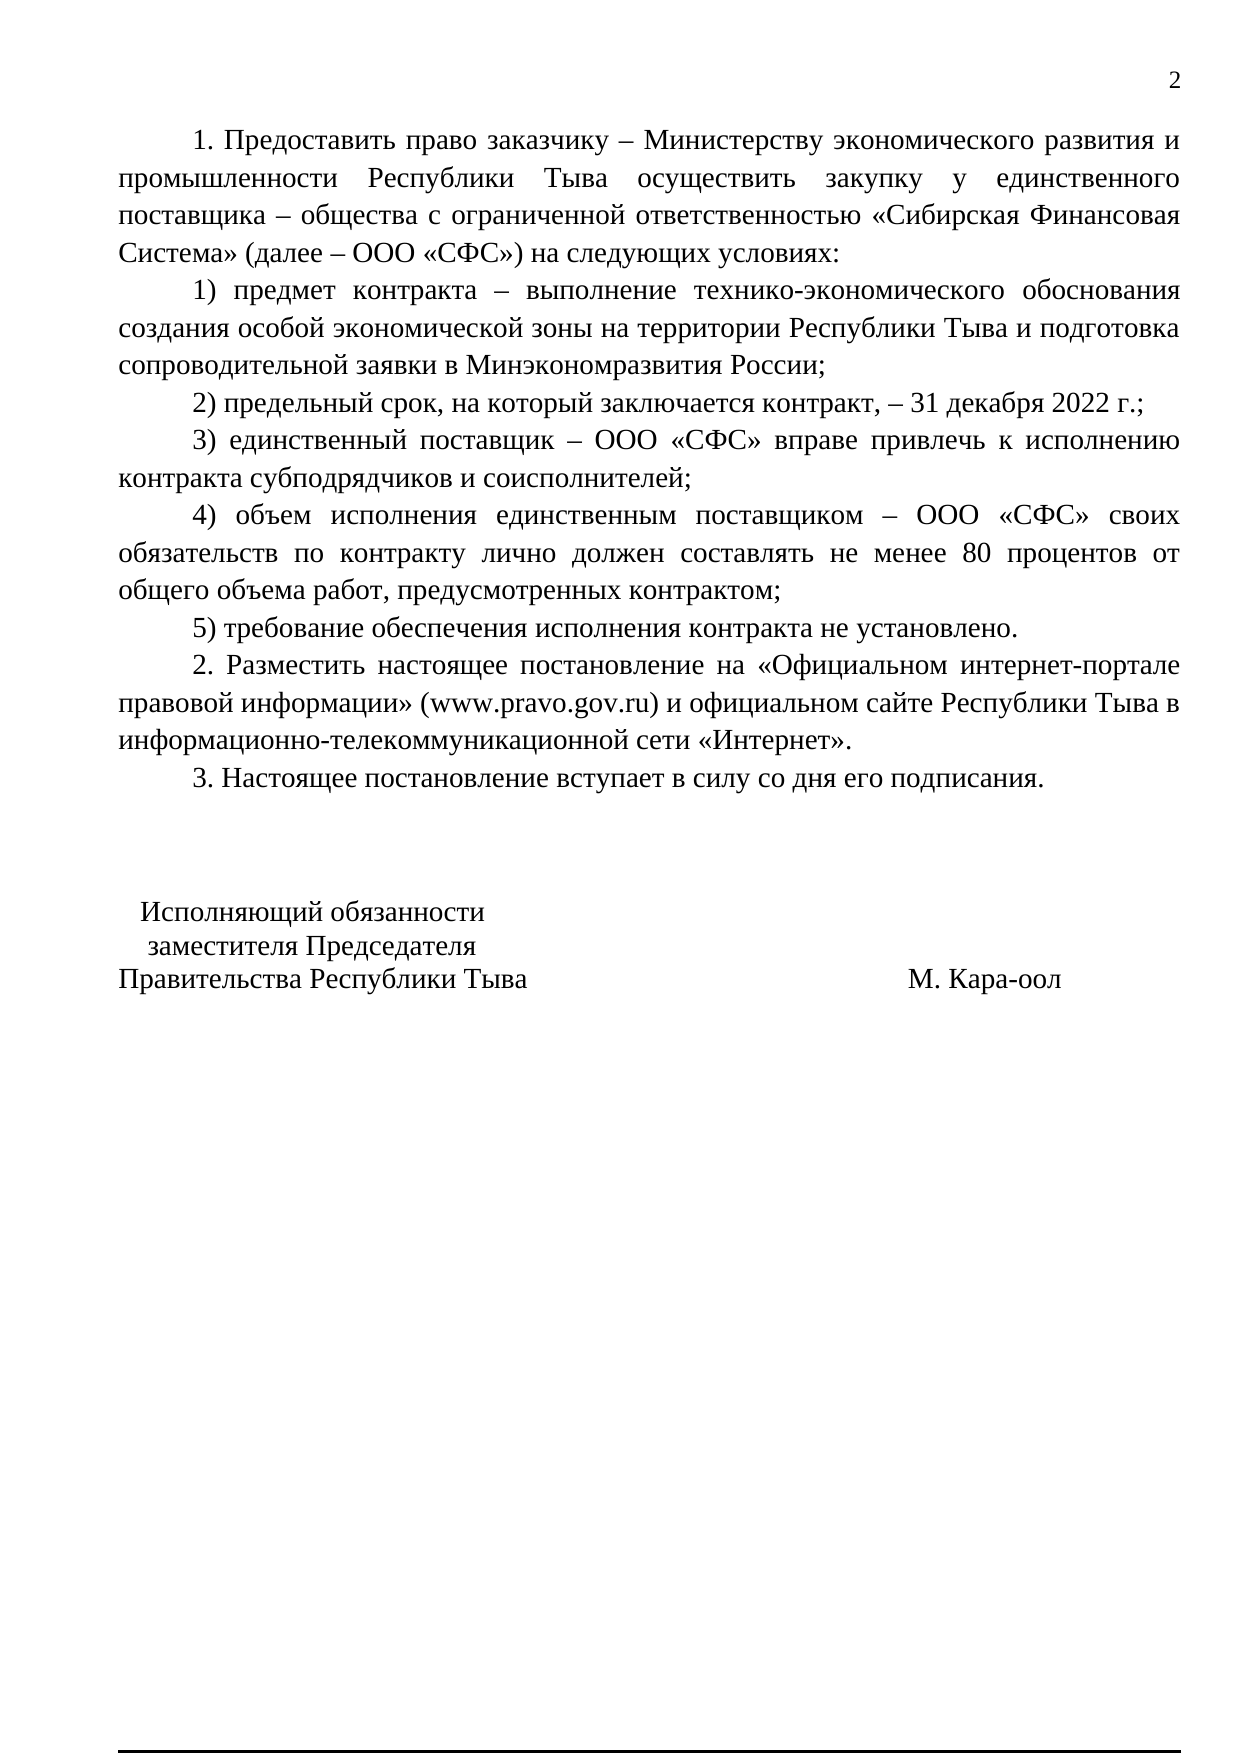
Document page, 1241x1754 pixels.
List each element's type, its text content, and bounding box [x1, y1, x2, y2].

text Правительства Республики Тыва М. Кара-оол [118, 961, 1181, 995]
text 1) предмет контракта – выполнение технико-экономического обоснования создания особой экономической зоны на территории Республики Тыва и подготовка сопроводительной заявки в Минэкономразвития России; [118, 268, 1181, 381]
text Исполняющий обязанности [118, 894, 1181, 928]
text 5) требование обеспечения исполнения контракта не установлено. [118, 606, 1181, 643]
text 1. Предоставить право заказчику – Министерству экономического развития и промышленности Республики Тыва осуществить закупку у единственного поставщика – общества с ограниченной ответственностью «Сибирская Финансовая Система» (далее – ООО «СФС») на следующих условиях: [118, 118, 1181, 268]
text заместителя Председателя [118, 928, 1181, 961]
text 2) предельный срок, на который заключается контракт, – 31 декабря 2022 г.; [118, 381, 1181, 418]
text 4) объем исполнения единственным поставщиком – ООО «СФС» своих обязательств по контракту лично должен составлять не менее 80 процентов от общего объема работ, предусмотренных контрактом; [118, 493, 1181, 606]
text 3) единственный поставщик – ООО «СФС» вправе привлечь к исполнению контракта субподрядчиков и соисполнителей; [118, 418, 1181, 493]
text 2. Разместить настоящее постановление на «Официальном интернет-портале правовой информации» (www.pravo.gov.ru) и официальном сайте Республики Тыва в информационно-телекоммуникационной сети «Интернет». [118, 643, 1181, 756]
text 3. Настоящее постановление вступает в силу со дня его подписания. [118, 756, 1181, 793]
